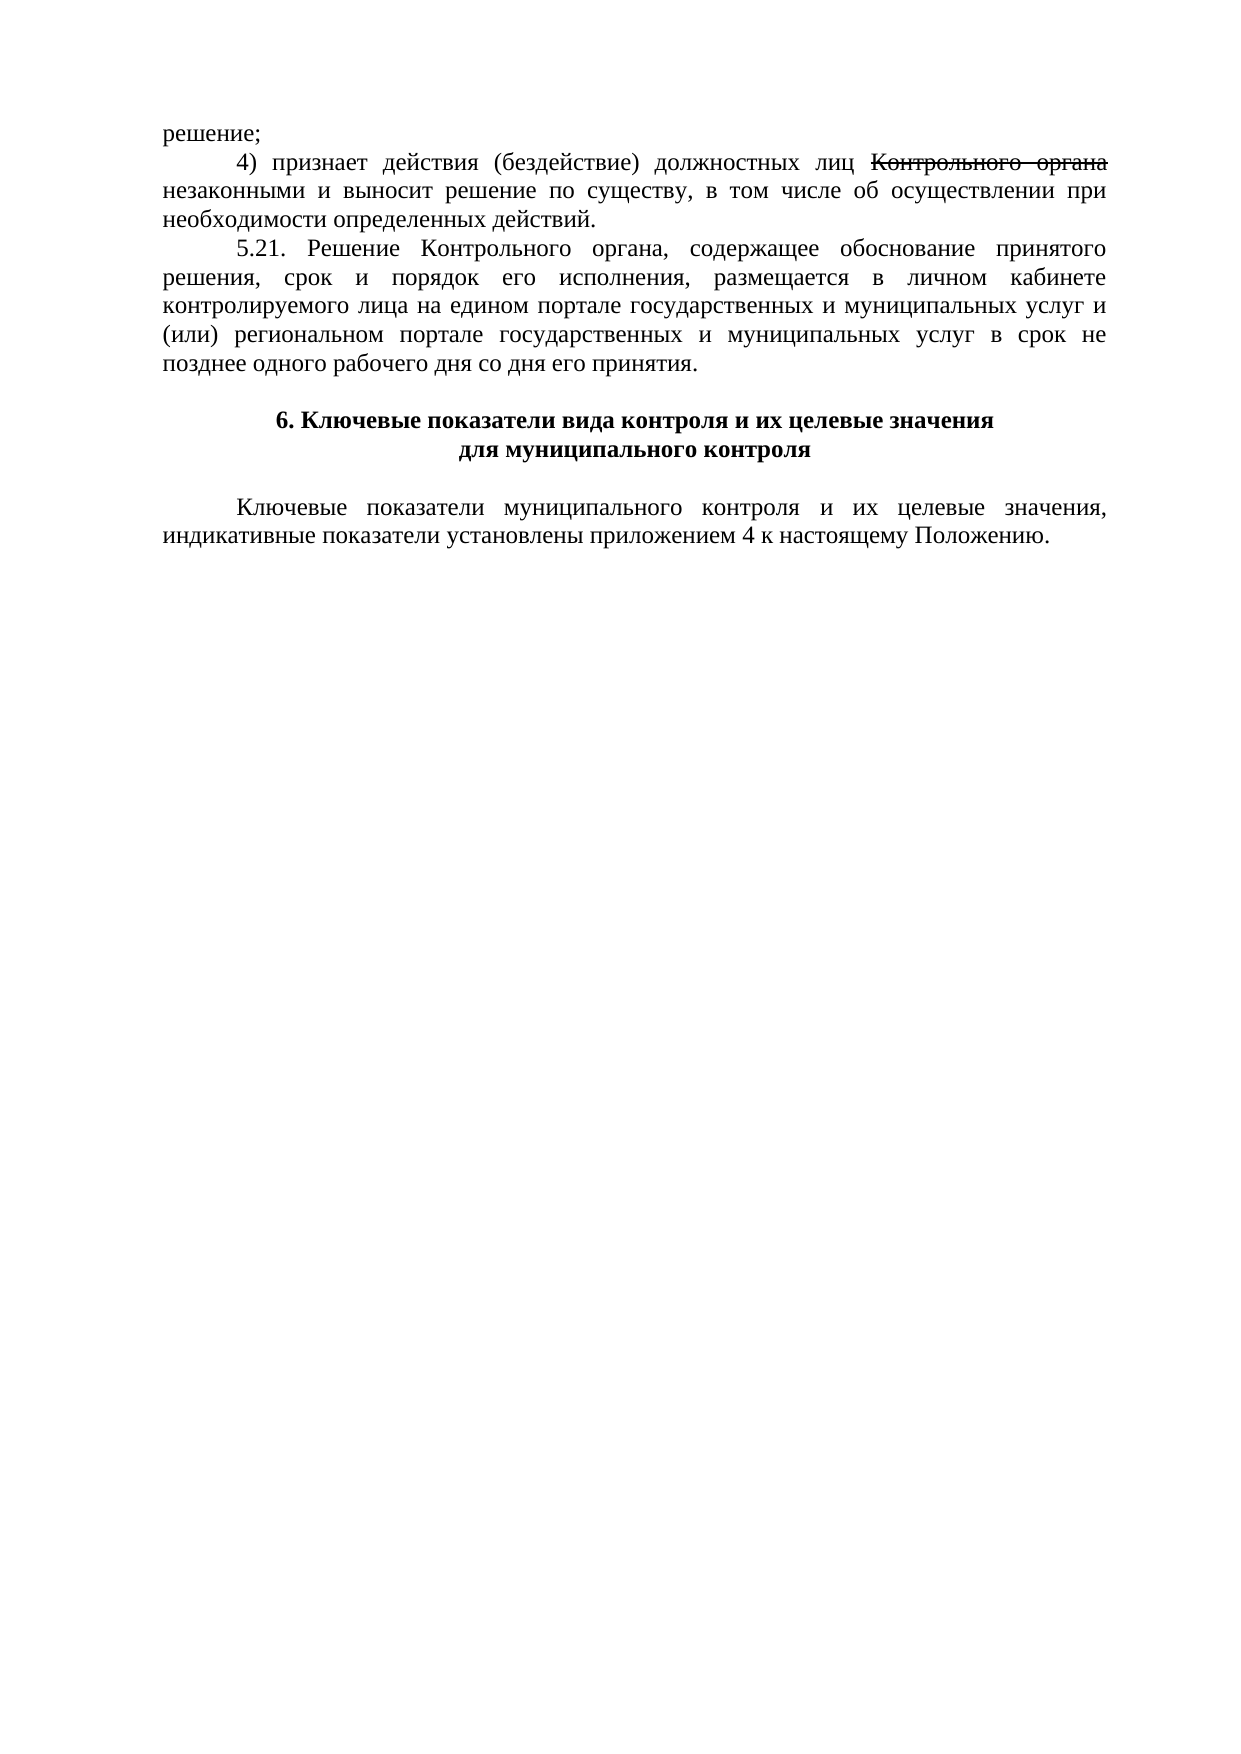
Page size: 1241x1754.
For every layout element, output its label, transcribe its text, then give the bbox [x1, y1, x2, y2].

text 4) признает действия (бездействие) должностных лиц Контрольного органа незаконными и выносит решение по существу, в том числе об осуществлении при необходимости определенных действий. [162, 147, 1107, 233]
list 6. Ключевые показатели вида контроля и их целевые значения [162, 406, 1107, 434]
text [162, 118, 1107, 147]
text 5.21. Решение Контрольного органа, содержащее обоснование принятого решения, срок и порядок его исполнения, размещается в личном кабинете контролируемого лица на едином портале государственных и муниципальных услуг и (или) региональном портале государственных и муниципальных услуг в срок не позднее одного рабочего дня со дня его принятия. [162, 233, 1107, 377]
list Ключевые показатели муниципального контроля и их целевые значения, индикативные показатели установлены приложением 4 к настоящему Положению. [162, 492, 1107, 549]
list для муниципального контроля [162, 434, 1107, 463]
